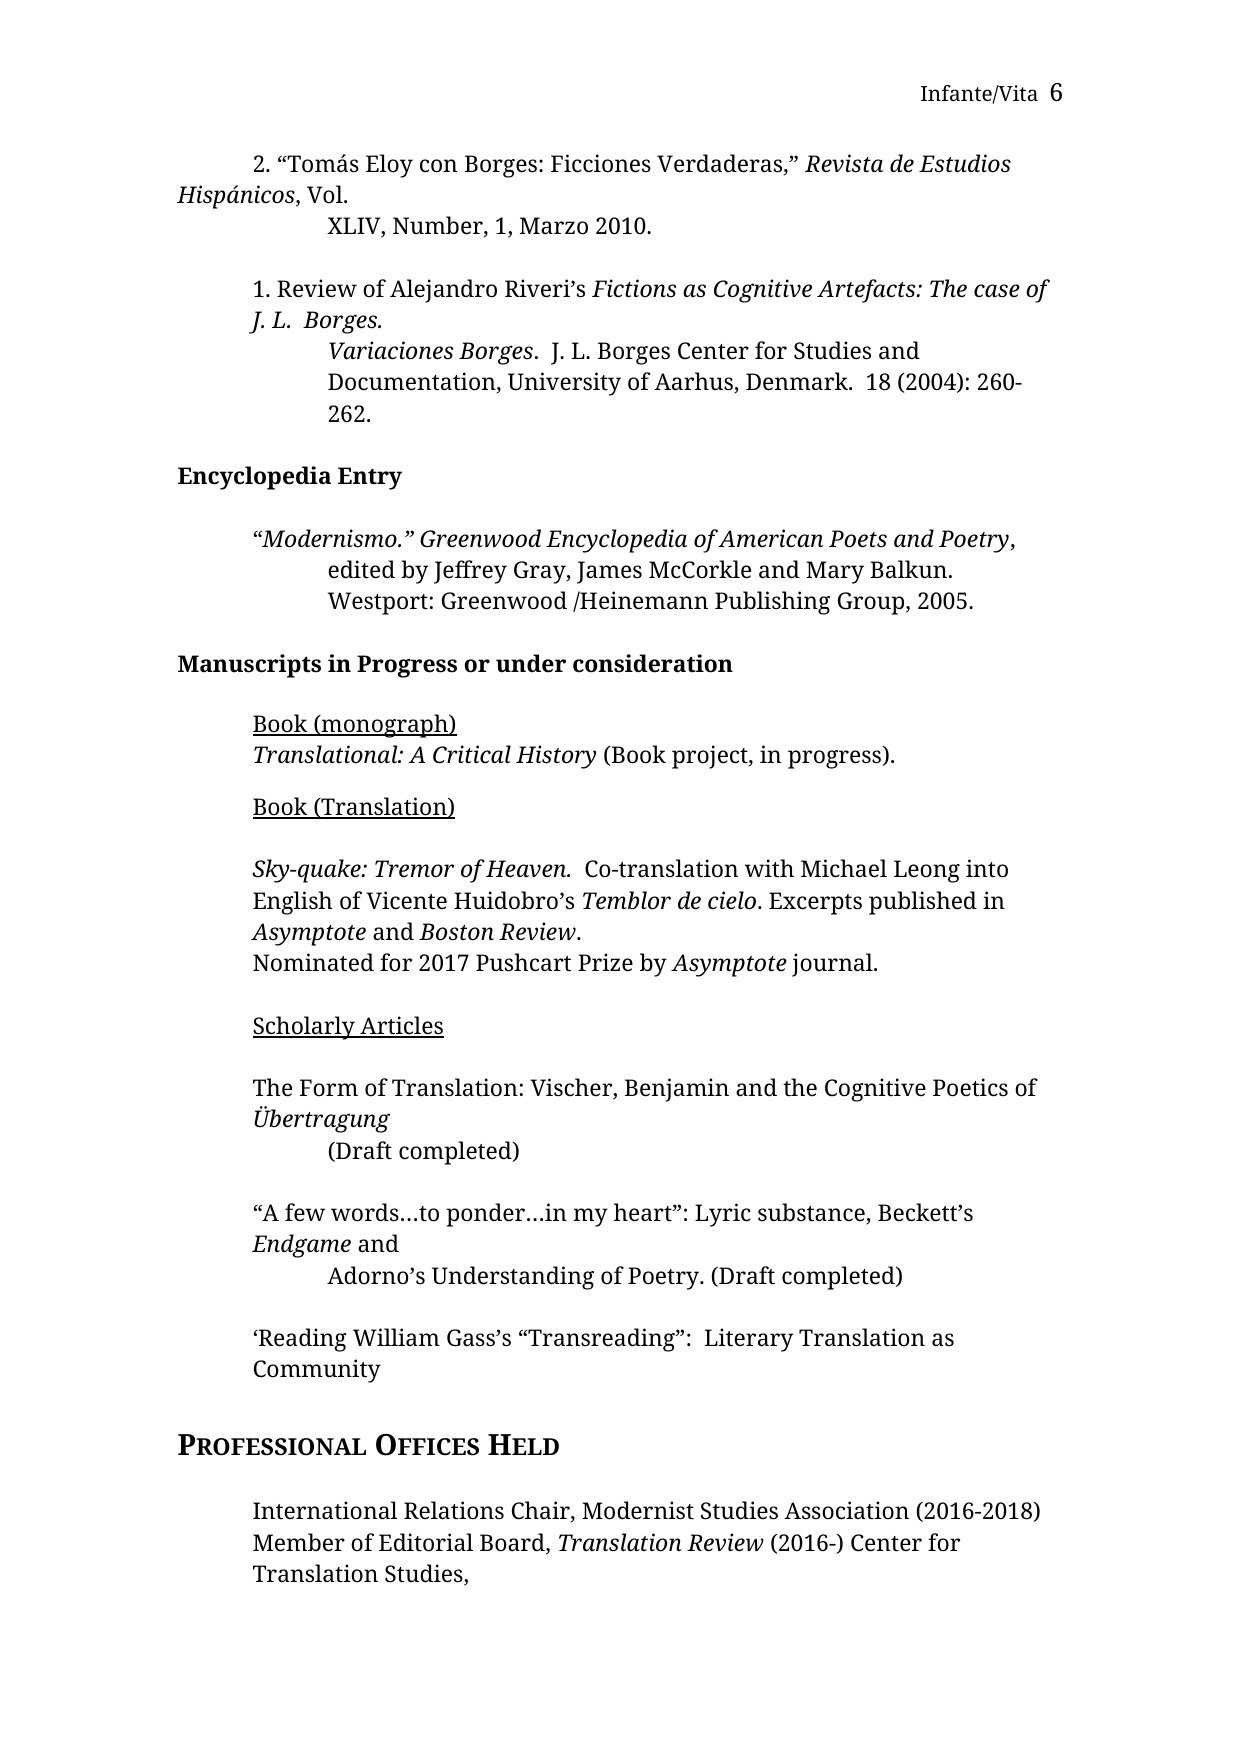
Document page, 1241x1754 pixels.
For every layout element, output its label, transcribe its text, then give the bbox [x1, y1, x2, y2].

text “Modernismo.” Greenwood Encyclopedia of American Poets and Poetry, [252, 523, 1063, 554]
text “A few words…to ponder…in my heart”: Lyric substance, Beckett’s Endgame and [252, 1197, 1063, 1260]
text Manuscripts in Progress or under consideration [177, 648, 1063, 679]
text Adorno’s Understanding of Poetry. (Draft completed) [252, 1260, 1063, 1291]
text Translational: A Critical History (Book project, in progress). [252, 739, 1063, 770]
text Book (Translation) [177, 791, 1063, 822]
text ‘Reading William Gass’s “Transreading”: Literary Translation as Community [252, 1322, 1063, 1385]
text Book (monograph) [177, 708, 1063, 739]
text 2. “Tomás Eloy con Borges: Ficciones Verdaderas,” Revista de Estudios Hispánicos, Vol. [177, 148, 1063, 210]
text Sky-quake: Tremor of Heaven. Co-translation with Michael Leong into English of Vicente Huidobro’s Temblor de cielo. Excerpts published in Asymptote and Boston Review. [252, 853, 1063, 947]
text (Draft completed) [252, 1135, 1063, 1166]
text 1. Review of Alejandro Riveri’s Fictions as Cognitive Artefacts: The case of J. L. Borges. [252, 273, 1063, 335]
text edited by Jeffrey Gray, James McCorkle and Mary Balkun. Westport: Greenwood /Heinemann Publishing Group, 2005. [252, 554, 1063, 616]
text Professional Offices Held [177, 1424, 1063, 1464]
text The Form of Translation: Vischer, Benjamin and the Cognitive Poetics of Übertragung [252, 1072, 1063, 1135]
text Variaciones Borges. J. L. Borges Center for Studies and Documentation, University of Aarhus, Denmark. 18 (2004): 260-262. [327, 335, 1063, 429]
text Nominated for 2017 Pushcart Prize by Asymptote journal. [252, 947, 1063, 978]
text Scholarly Articles [177, 1010, 1063, 1041]
text International Relations Chair, Modernist Studies Association (2016-2018) [177, 1495, 1063, 1527]
text Encyclopedia Entry [177, 460, 1063, 491]
text Member of Editorial Board, Translation Review (2016-) Center for Translation Studies, [252, 1527, 1063, 1589]
text XLIV, Number, 1, Marzo 2010. [252, 210, 1063, 241]
